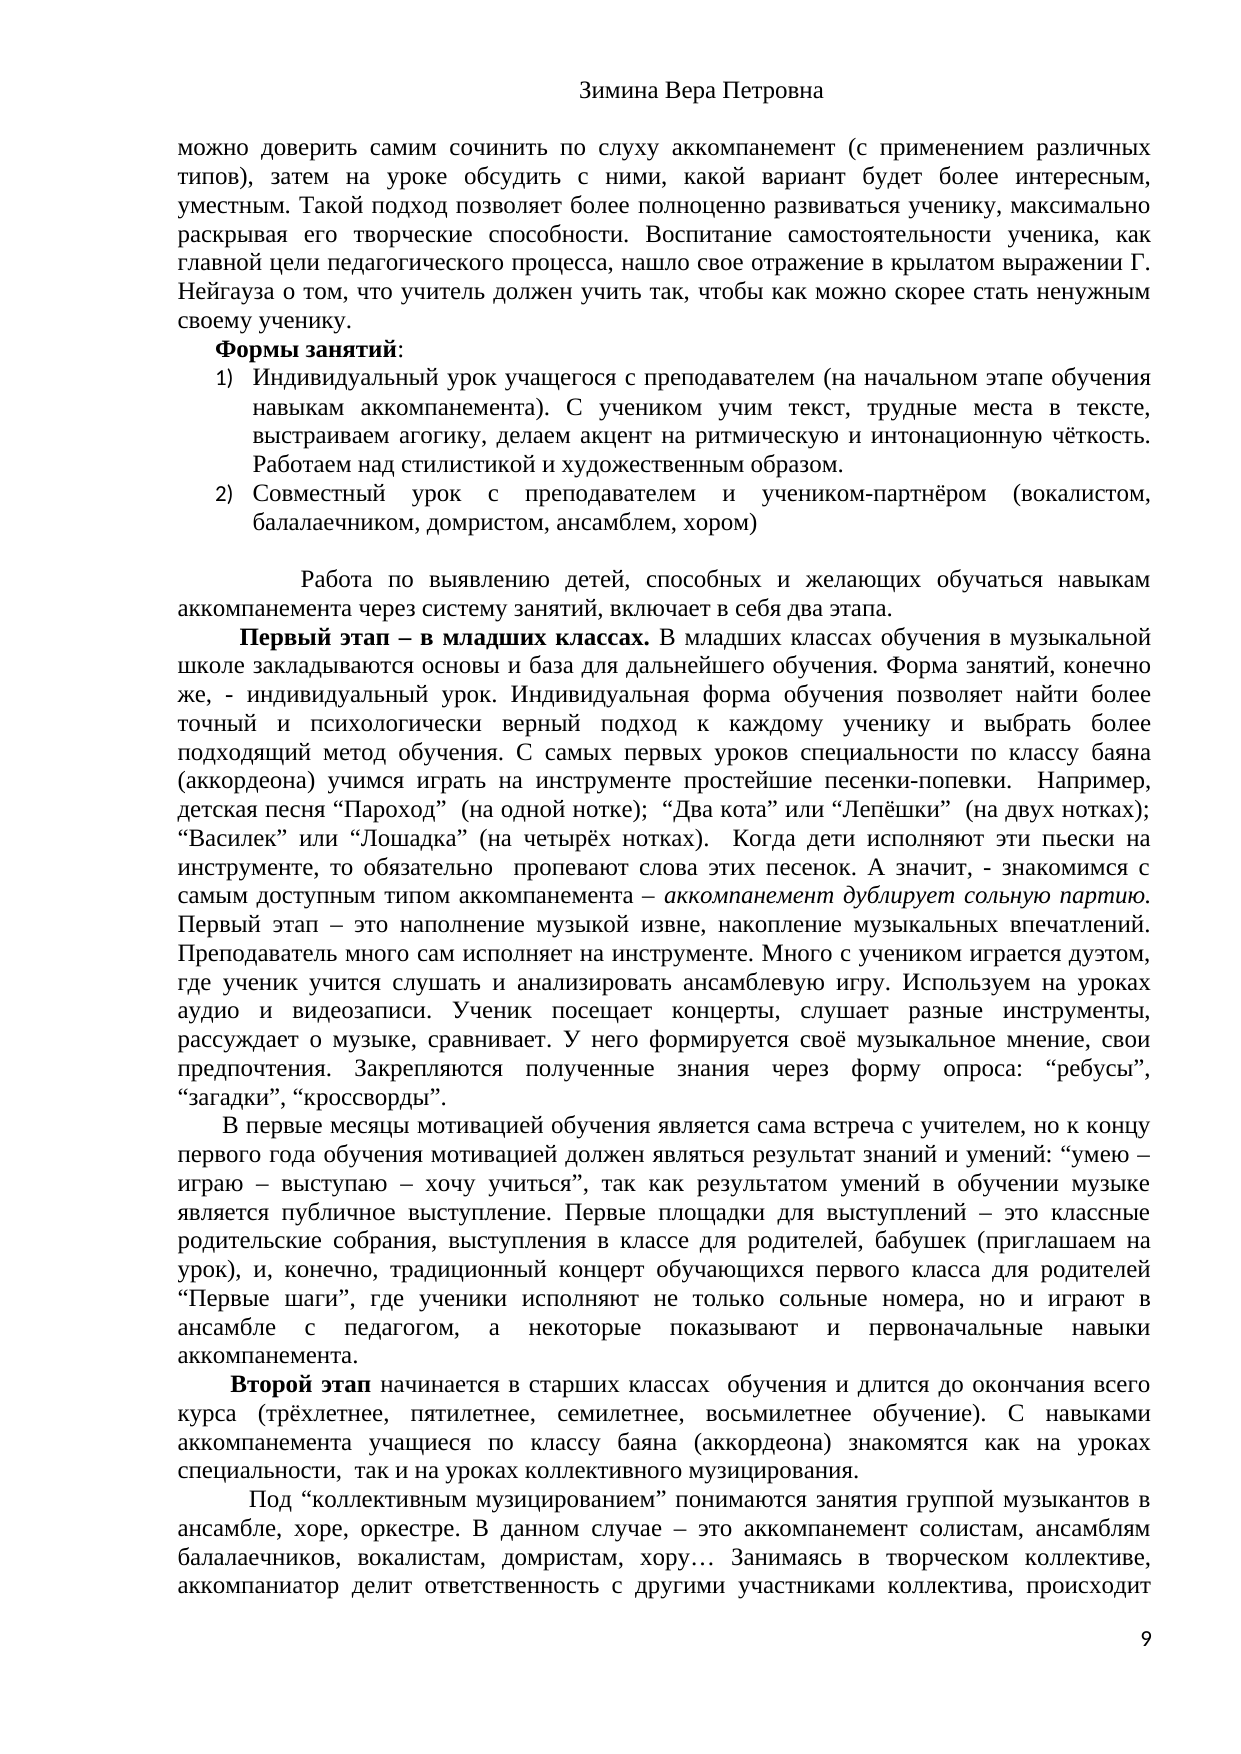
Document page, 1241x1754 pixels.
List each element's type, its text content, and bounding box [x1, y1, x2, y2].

text Работа по выявлению детей, способных и желающих обучаться навыкам аккомпанемента через систему занятий, включает в себя два этапа. [177, 564, 1152, 622]
list Индивидуальный урок учащегося с преподавателем (на начальном этапе обучения навыкам аккомпанемента). С учеником учим текст, трудные места в тексте, выстраиваем агогику, делаем акцент на ритмическую и интонационную чёткость. Работаем над стилистикой и художественным образом. [215, 362, 1152, 478]
text В первые месяцы мотивацией обучения является сама встреча с учителем, но к концу первого года обучения мотивацией должен являться результат знаний и умений: “умею – играю – выступаю – хочу учиться”, так как результатом умений в обучении музыке является публичное выступление. Первые площадки для выступлений – это классные родительские собрания, выступления в классе для родителей, бабушек (приглашаем на урок), и, конечно, традиционный концерт обучающихся первого класса для родителей “Первые шаги”, где ученики исполняют не только сольные номера, но и играют в ансамбле с педагогом, а некоторые показывают и первоначальные навыки аккомпанемента. [177, 1111, 1152, 1369]
text Первый этап – в младших классах. В младших классах обучения в музыкальной школе закладываются основы и база для дальнейшего обучения. Форма занятий, конечно же, - индивидуальный урок. Индивидуальная форма обучения позволяет найти более точный и психологически верный подход к каждому ученику и выбрать более подходящий метод обучения. С самых первых уроков специальности по классу баяна (аккордеона) учимся играть на инструменте простейшие песенки-попевки. Например, детская песня “Пароход” (на одной нотке); “Два кота” или “Лепёшки” (на двух нотках); “Василек” или “Лошадка” (на четырёх нотках). Когда дети исполняют эти пьески на инструменте, то обязательно пропевают слова этих песенок. А значит, - знакомимся с самым доступным типом аккомпанемента – аккомпанемент дублирует сольную партию. Первый этап – это наполнение музыкой извне, накопление музыкальных впечатлений. Преподаватель много сам исполняет на инструменте. Много с учеником играется дуэтом, где ученик учится слушать и анализировать ансамблевую игру. Используем на уроках аудио и видеозаписи. Ученик посещает концерты, слушает разные инструменты, рассуждает о музыке, сравнивает. У него формируется своё музыкальное мнение, свои предпочтения. Закрепляются полученные знания через форму опроса: “ребусы”, “загадки”, “кроссворды”. [177, 622, 1152, 1111]
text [177, 1484, 1152, 1599]
list Совместный урок с преподавателем и учеником-партнёром (вокалистом, балалаечником, домристом, ансамблем, хором) [215, 478, 1152, 536]
text Формы занятий: [177, 334, 1152, 362]
text Второй этап начинается в старших классах обучения и длится до окончания всего курса (трёхлетнее, пятилетнее, семилетнее, восьмилетнее обучение). С навыками аккомпанемента учащиеся по классу баяна (аккордеона) знакомятся как на уроках специальности, так и на уроках коллективного музицирования. [177, 1369, 1152, 1484]
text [177, 132, 1152, 334]
